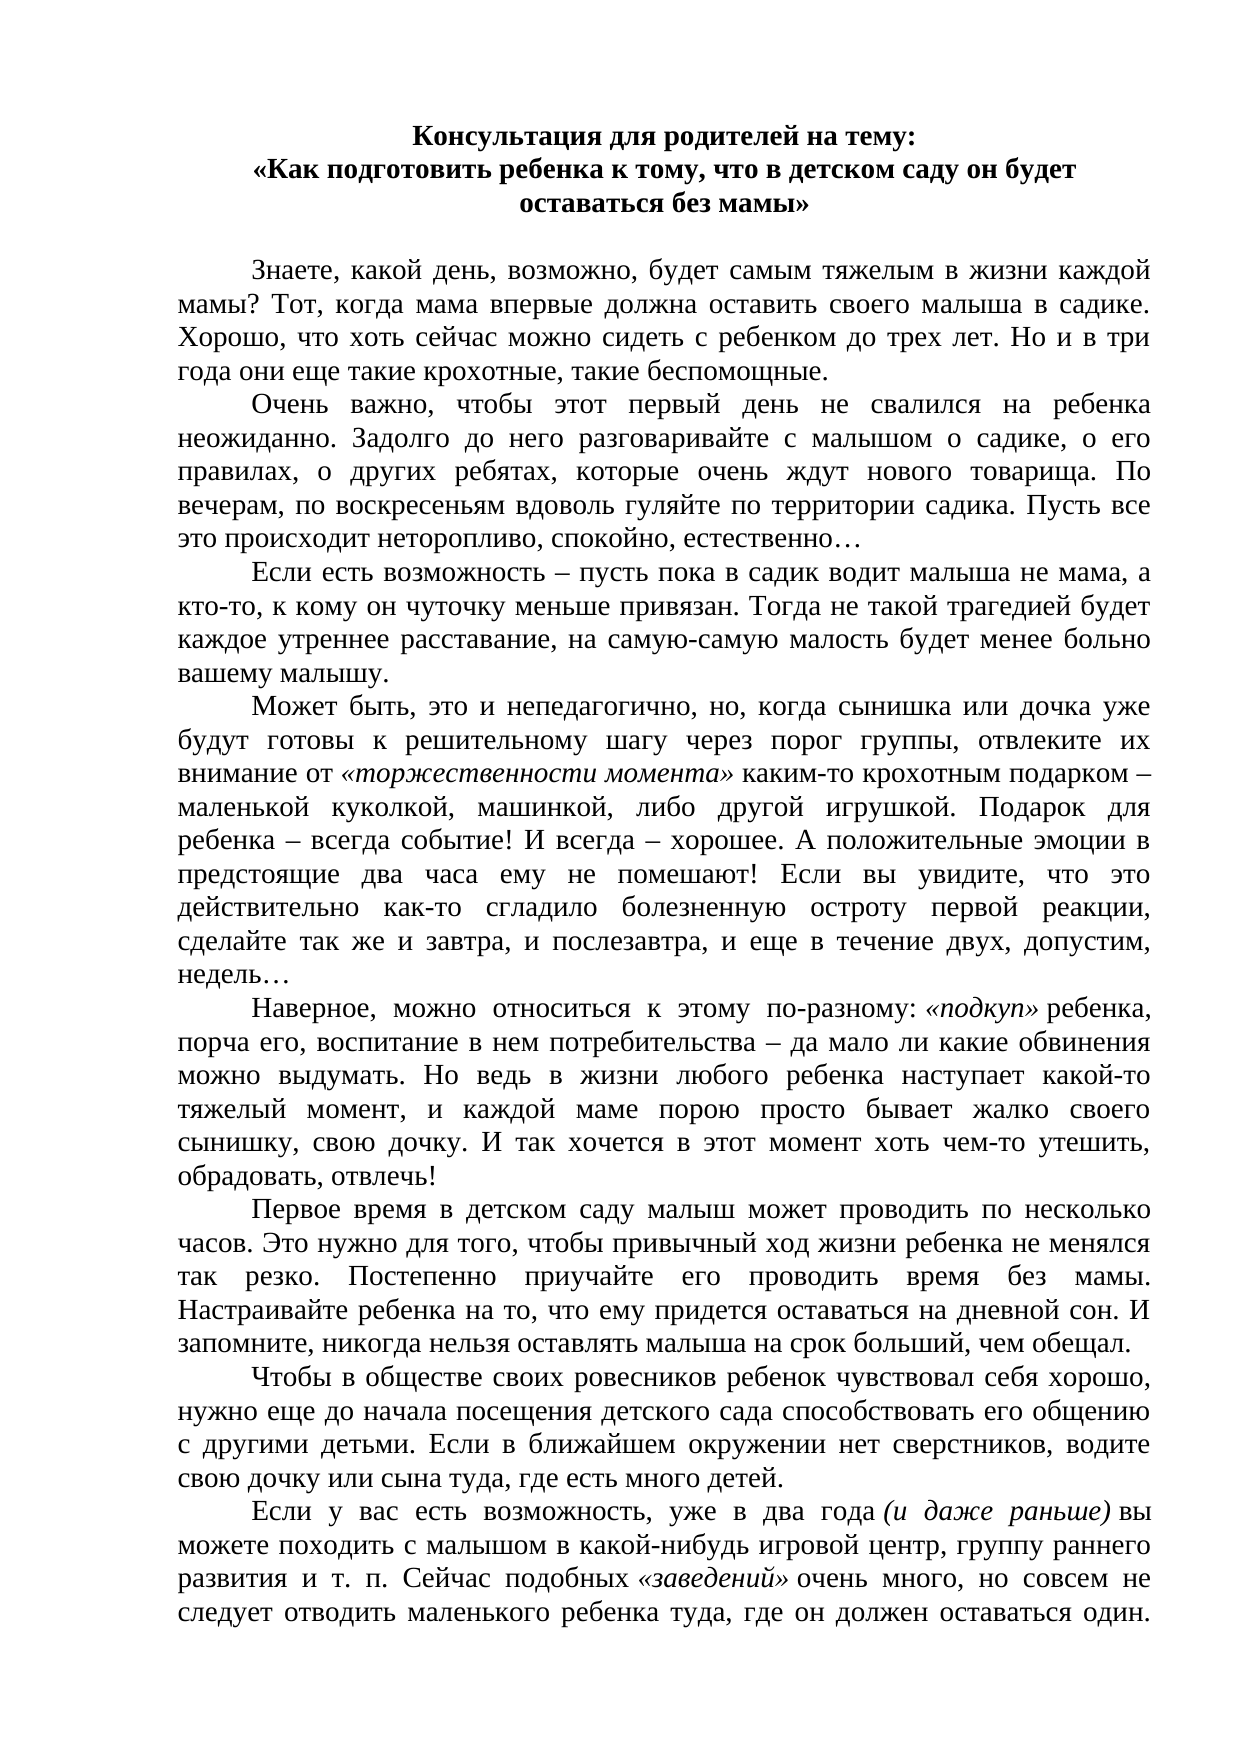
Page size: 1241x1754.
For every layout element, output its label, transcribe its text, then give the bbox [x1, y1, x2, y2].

text Чтобы в обществе своих ровесников ребенок чувствовал себя хорошо, нужно еще до начала посещения детского сада способствовать его общению с другими детьми. Если в ближайшем окружении нет сверстников, водите свою дочку или сына туда, где есть много детей. [177, 1359, 1152, 1493]
text «Как подготовить ребенка к тому, что в детском саду он будет [177, 152, 1152, 185]
text оставаться без мамы» [177, 185, 1152, 219]
text Консультация для родителей на тему: [177, 118, 1152, 152]
text Знаете, какой день, возможно, будет самым тяжелым в жизни каждой мамы? Тот, когда мама впервые должна оставить своего малыша в садике. Хорошо, что хоть сейчас можно сидеть с ребенком до трех лет. Но и в три года они еще такие крохотные, такие беспомощные. [177, 252, 1152, 386]
text Если есть возможность – пусть пока в садик водит малыша не мама, а кто-то, к кому он чуточку меньше привязан. Тогда не такой трагедией будет каждое утреннее расставание, на самую-самую малость будет менее больно вашему малышу. [177, 554, 1152, 688]
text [177, 1493, 1152, 1627]
text Первое время в детском саду малыш может проводить по несколько часов. Это нужно для того, чтобы привычный ход жизни ребенка не менялся так резко. Постепенно приучайте его проводить время без мамы. Настраивайте ребенка на то, что ему придется оставаться на дневной сон. И запомните, никогда нельзя оставлять малыша на срок больший, чем обещал. [177, 1191, 1152, 1359]
text Наверное, можно относиться к этому по-разному: «подкуп» ребенка, порча его, воспитание в нем потребительства – да мало ли какие обвинения можно выдумать. Но ведь в жизни любого ребенка наступает какой-то тяжелый момент, и каждой маме порою просто бывает жалко своего сынишку, свою дочку. И так хочется в этот момент хоть чем-то утешить, обрадовать, отвлечь! [177, 990, 1152, 1191]
text Очень важно, чтобы этот первый день не свалился на ребенка неожиданно. Задолго до него разговаривайте с малышом о садике, о его правилах, о других ребятах, которые очень ждут нового товарища. По вечерам, по воскресеньям вдоволь гуляйте по территории садика. Пусть все это происходит неторопливо, спокойно, естественно… [177, 386, 1152, 554]
text Может быть, это и непедагогично, но, когда сынишка или дочка уже будут готовы к решительному шагу через порог группы, отвлеките их внимание от «торжественности момента» каким-то крохотным подарком – маленькой куколкой, машинкой, либо другой игрушкой. Подарок для ребенка – всегда событие! И всегда – хорошее. А положительные эмоции в предстоящие два часа ему не помешают! Если вы увидите, что это действительно как-то сгладило болезненную остроту первой реакции, сделайте так же и завтра, и послезавтра, и еще в течение двух, допустим, недель… [177, 688, 1152, 990]
